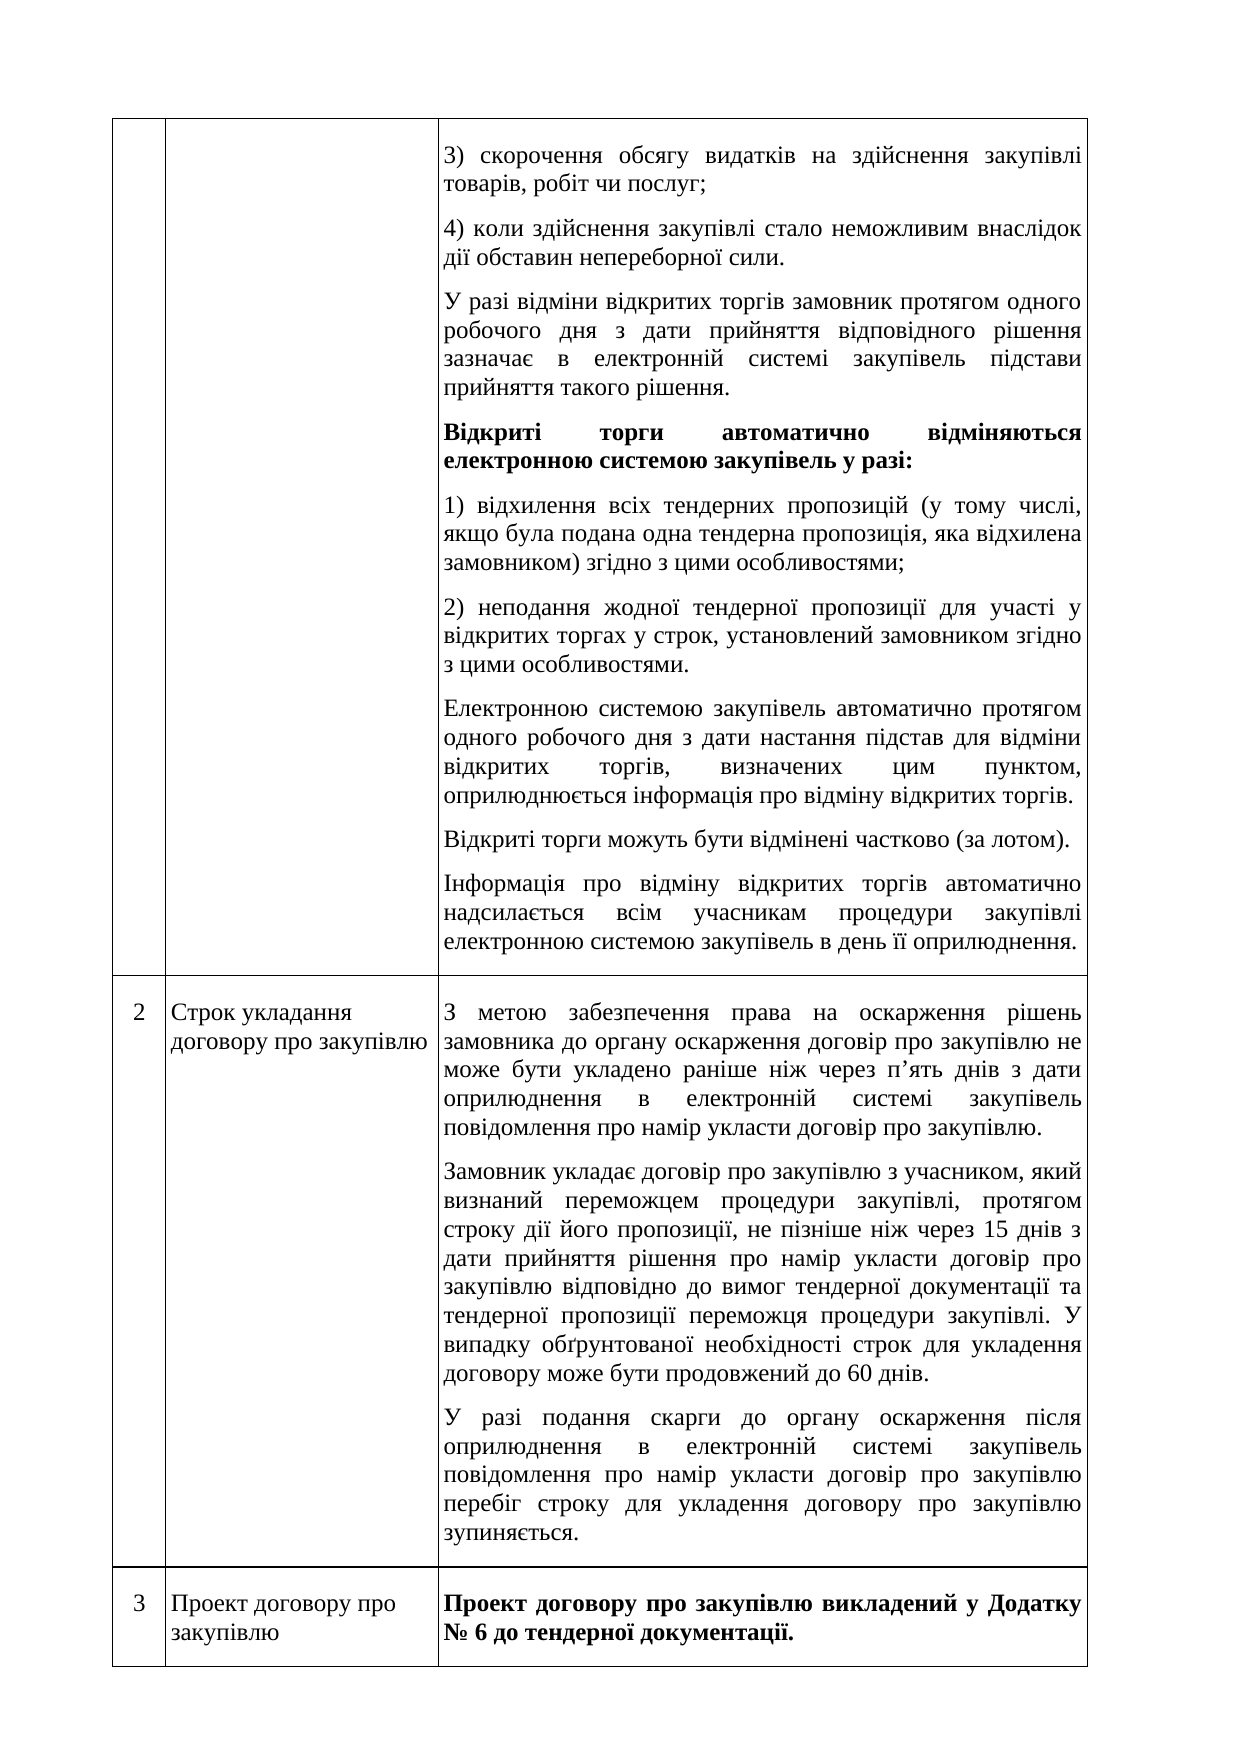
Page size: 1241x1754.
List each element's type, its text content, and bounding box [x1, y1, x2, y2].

table_cell 2 [113, 976, 165, 1566]
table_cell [439, 119, 1087, 975]
table_cell 1 [113, 119, 165, 975]
table_cell Проект договору про закупівлю викладений у Додатку № 6 до тендерної документації. [439, 1568, 1087, 1666]
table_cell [166, 119, 438, 975]
table_cell 3 [113, 1568, 165, 1666]
table_cell Строк укладання договору про закупівлю [166, 976, 438, 1566]
table_cell З метою забезпечення права на оскарження рішень замовника до органу оскарження договір про закупівлю не може бути укладено раніше ніж через п’ять днів з дати оприлюднення в електронній системі закупівель повідомлення про намір укласти договір про закупівлю. Замовник укладає договір про закупівлю з учасником, який визнаний переможцем процедури закупівлі, протягом строку дії його пропозиції, не пізніше ніж через 15 днів з дати прийняття рішення про намір укласти договір про закупівлю відповідно до вимог тендерної документації та тендерної пропозиції переможця процедури закупівлі. У випадку обґрунтованої необхідності строк для укладення договору може бути продовжений до 60 днів. У разі подання скарги до органу оскарження після оприлюднення в електронній системі закупівель повідомлення про намір укласти договір про закупівлю перебіг строку для укладення договору про закупівлю зупиняється. [439, 976, 1087, 1566]
table_cell Проект договору про закупівлю [166, 1568, 438, 1666]
